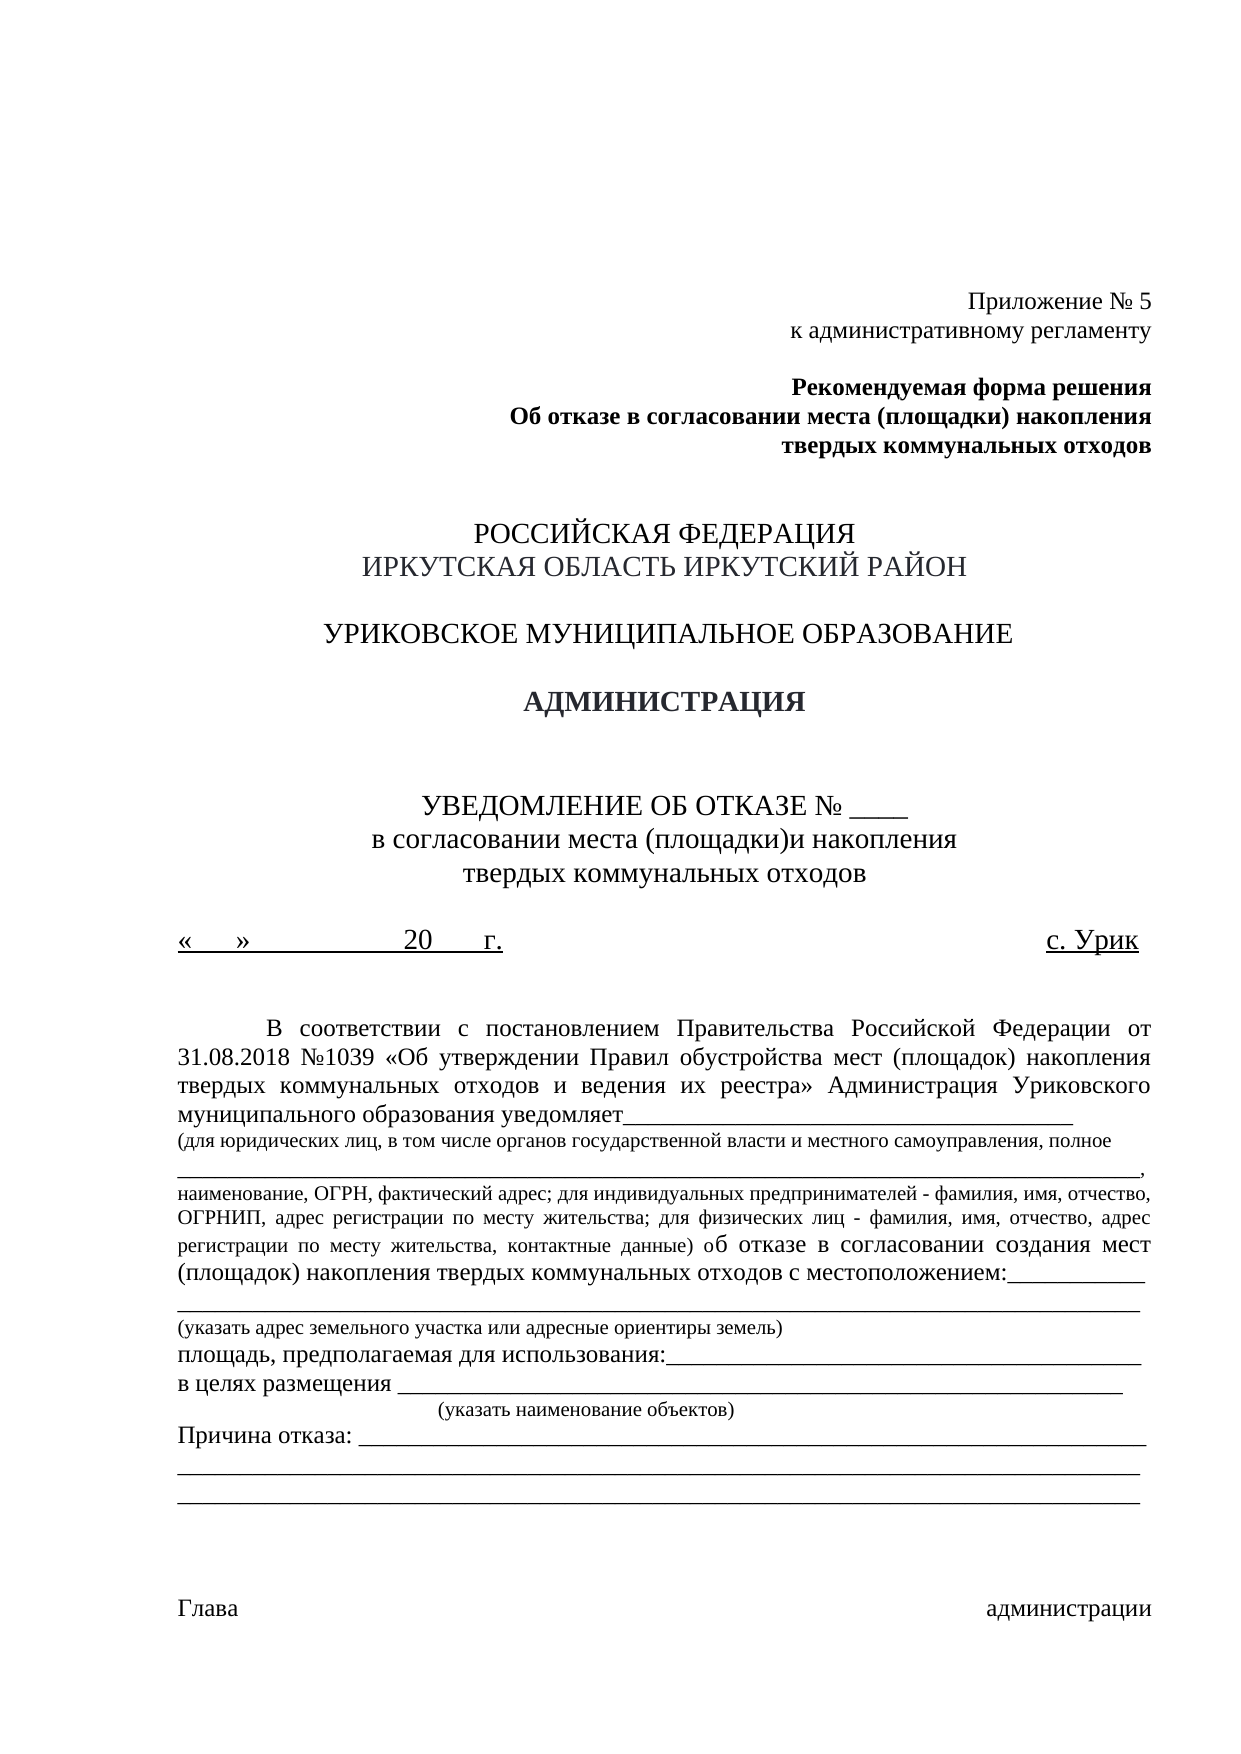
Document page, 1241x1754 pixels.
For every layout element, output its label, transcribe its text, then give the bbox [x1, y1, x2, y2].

text Приложение № 5 [177, 286, 1152, 315]
text _____________________________________________________________________________ [177, 1478, 1152, 1507]
text _____________________________________________________________________________, наименование, ОГРН, фактический адрес; для индивидуальных предпринимателей - фамилия, имя, отчество, ОГРНИП, адрес регистрации по месту жительства; для физических лиц - фамилия, имя, отчество, адрес регистрации по месту жительства, контактные данные) об отказе в согласовании создания мест (площадок) накопления твердых коммунальных отходов с местоположением:___________ [177, 1152, 1152, 1286]
text УВЕДОМЛЕНИЕ ОБ ОТКАЗЕ № ____ [177, 788, 1152, 821]
text (указать наименование объектов) [177, 1397, 1152, 1421]
text РОССИЙСКАЯ ФЕДЕРАЦИЯ [177, 516, 1152, 549]
text Причина отказа: _______________________________________________________________ [177, 1421, 1152, 1449]
text твердых коммунальных отходов [177, 430, 1152, 458]
text « » 20 г. с. Урик [177, 922, 1152, 955]
text Рекомендуемая форма решения [177, 372, 1152, 401]
text твердых коммунальных отходов [177, 855, 1152, 888]
text УРИКОВСКОЕ МУНИЦИПАЛЬНОЕ ОБРАЗОВАНИЕ [177, 617, 1152, 650]
text АДМИНИСТРАЦИЯ [177, 684, 1152, 717]
text (указать адрес земельного участка или адресные ориентиры земель) [177, 1315, 1152, 1339]
text в согласовании места (площадки)и накопления [177, 821, 1152, 855]
text В соответствии с постановлением Правительства Российской Федерации от 31.08.2018 №1039 «Об утверждении Правил обустройства мест (площадок) накопления твердых коммунальных отходов и ведения их реестра» Администрация Уриковского муниципального образования уведомляет____________________________________ [177, 1013, 1152, 1128]
text _____________________________________________________________________________ [177, 1286, 1152, 1315]
text площадь, предполагаемая для использования:______________________________________ [177, 1339, 1152, 1368]
text Об отказе в согласовании места (площадки) накопления [177, 401, 1152, 430]
text ИРКУТСКАЯ ОБЛАСТЬ ИРКУТСКИЙ РАЙОН [177, 549, 1152, 583]
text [177, 1593, 1152, 1622]
text (для юридических лиц, в том числе органов государственной власти и местного самоуправления, полное [177, 1128, 1152, 1152]
text в целях размещения __________________________________________________________ [177, 1368, 1152, 1397]
text к административному регламенту [177, 315, 1152, 343]
text _____________________________________________________________________________ [177, 1449, 1152, 1478]
